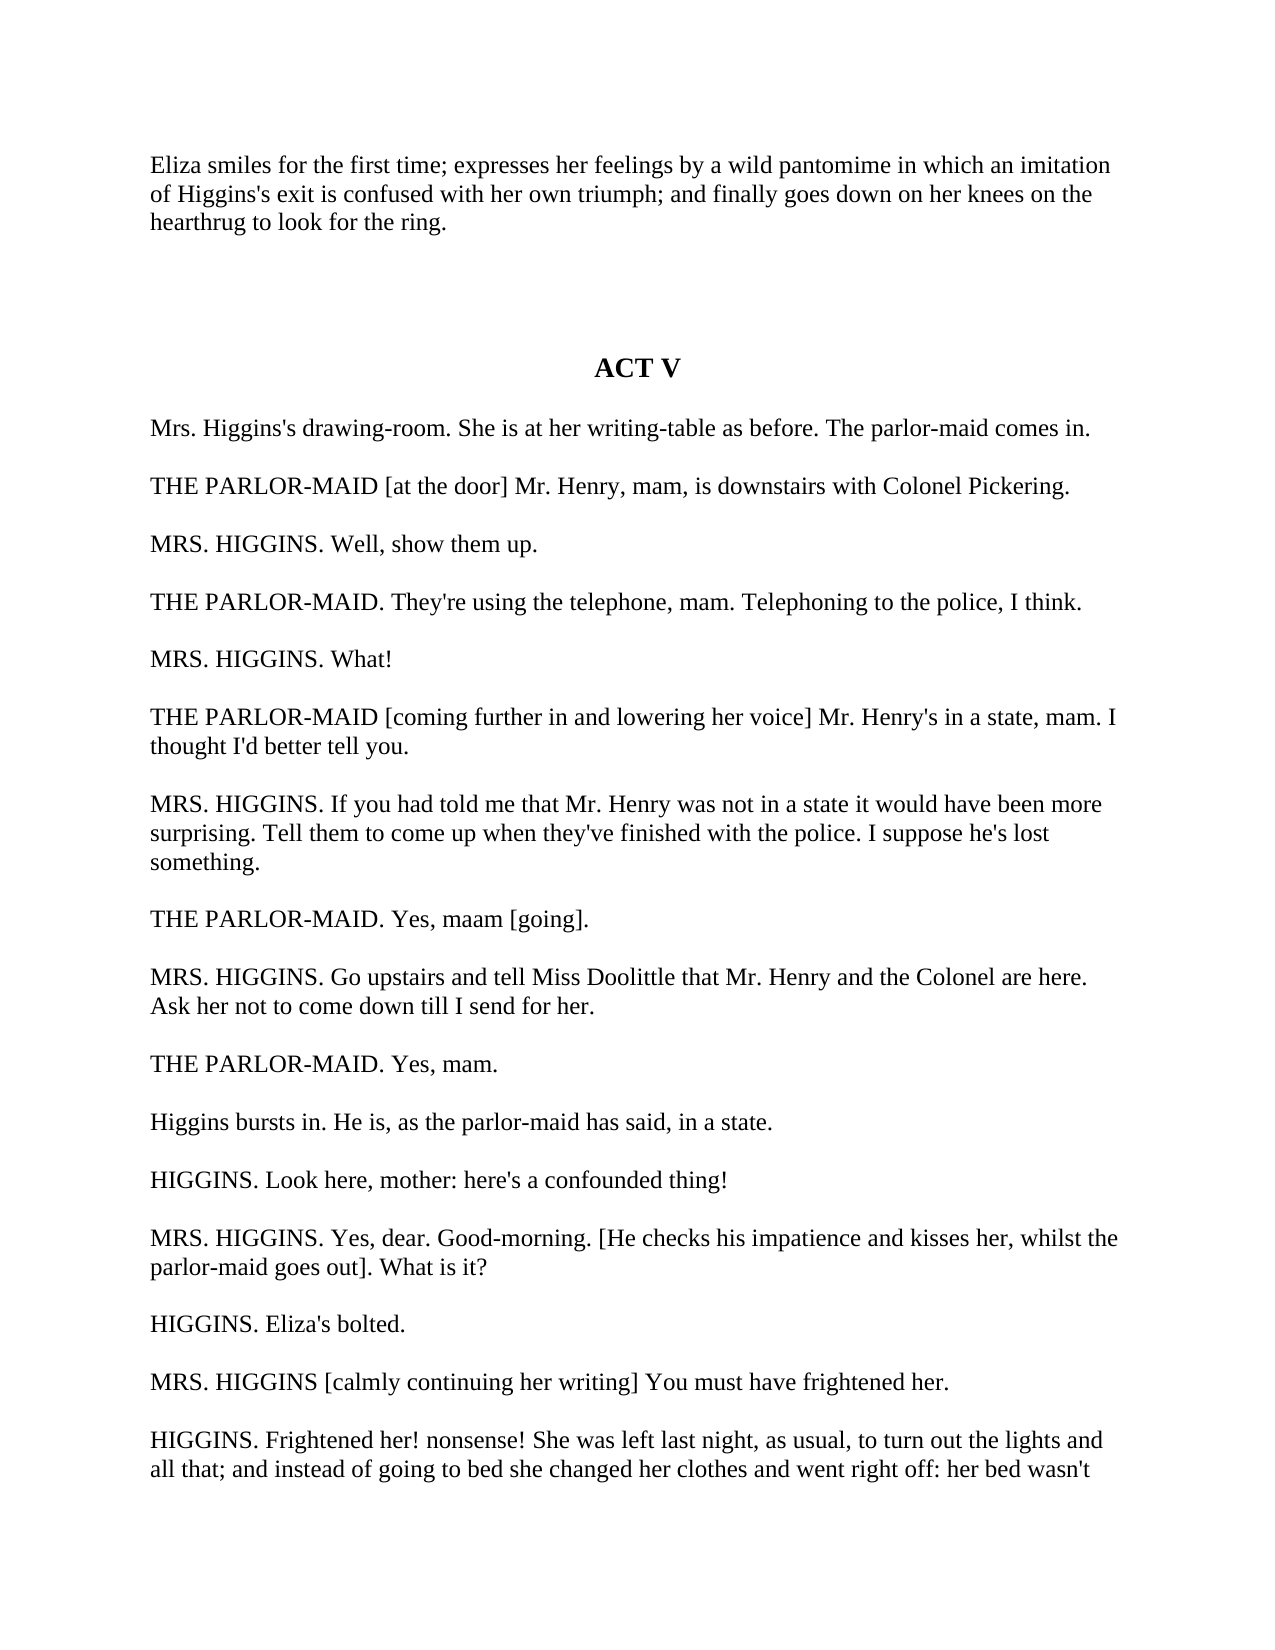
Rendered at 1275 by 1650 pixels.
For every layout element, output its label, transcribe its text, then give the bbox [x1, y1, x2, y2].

text MRS. HIGGINS. Go upstairs and tell Miss Doolittle that Mr. Henry and the Colonel are here. Ask her not to come down till I send for her. [150, 962, 1125, 1020]
text MRS. HIGGINS. What! [150, 644, 1125, 673]
text THE PARLOR-MAID [coming further in and lowering her voice] Mr. Henry's in a state, mam. I thought I'd better tell you. [150, 702, 1125, 760]
text THE PARLOR-MAID. Yes, maam [going]. [150, 904, 1125, 933]
text Higgins bursts in. He is, as the parlor-maid has said, in a state. [150, 1107, 1125, 1136]
text HIGGINS. Look here, mother: here's a confounded thing! [150, 1165, 1125, 1194]
text ACT V [150, 351, 1125, 384]
text THE PARLOR-MAID [at the door] Mr. Henry, mam, is downstairs with Colonel Pickering. [150, 471, 1125, 499]
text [150, 1425, 1125, 1483]
text THE PARLOR-MAID. Yes, mam. [150, 1049, 1125, 1078]
text Eliza smiles for the first time; expresses her feelings by a wild pantomime in which an imitation of Higgins's exit is confused with her own triumph; and finally goes down on her knees on the hearthrug to look for the ring. [150, 150, 1125, 236]
text HIGGINS. Eliza's bolted. [150, 1309, 1125, 1338]
text THE PARLOR-MAID. They're using the telephone, mam. Telephoning to the police, I think. [150, 587, 1125, 615]
text MRS. HIGGINS [calmly continuing her writing] You must have frightened her. [150, 1367, 1125, 1396]
text MRS. HIGGINS. If you had told me that Mr. Henry was not in a state it would have been more surprising. Tell them to come up when they've finished with the police. I suppose he's lost something. [150, 789, 1125, 875]
text MRS. HIGGINS. Yes, dear. Good-morning. [He checks his impatience and kisses her, whilst the parlor-maid goes out]. What is it? [150, 1223, 1125, 1280]
text Mrs. Higgins's drawing-room. She is at her writing-table as before. The parlor-maid comes in. [150, 413, 1125, 442]
text MRS. HIGGINS. Well, show them up. [150, 529, 1125, 557]
